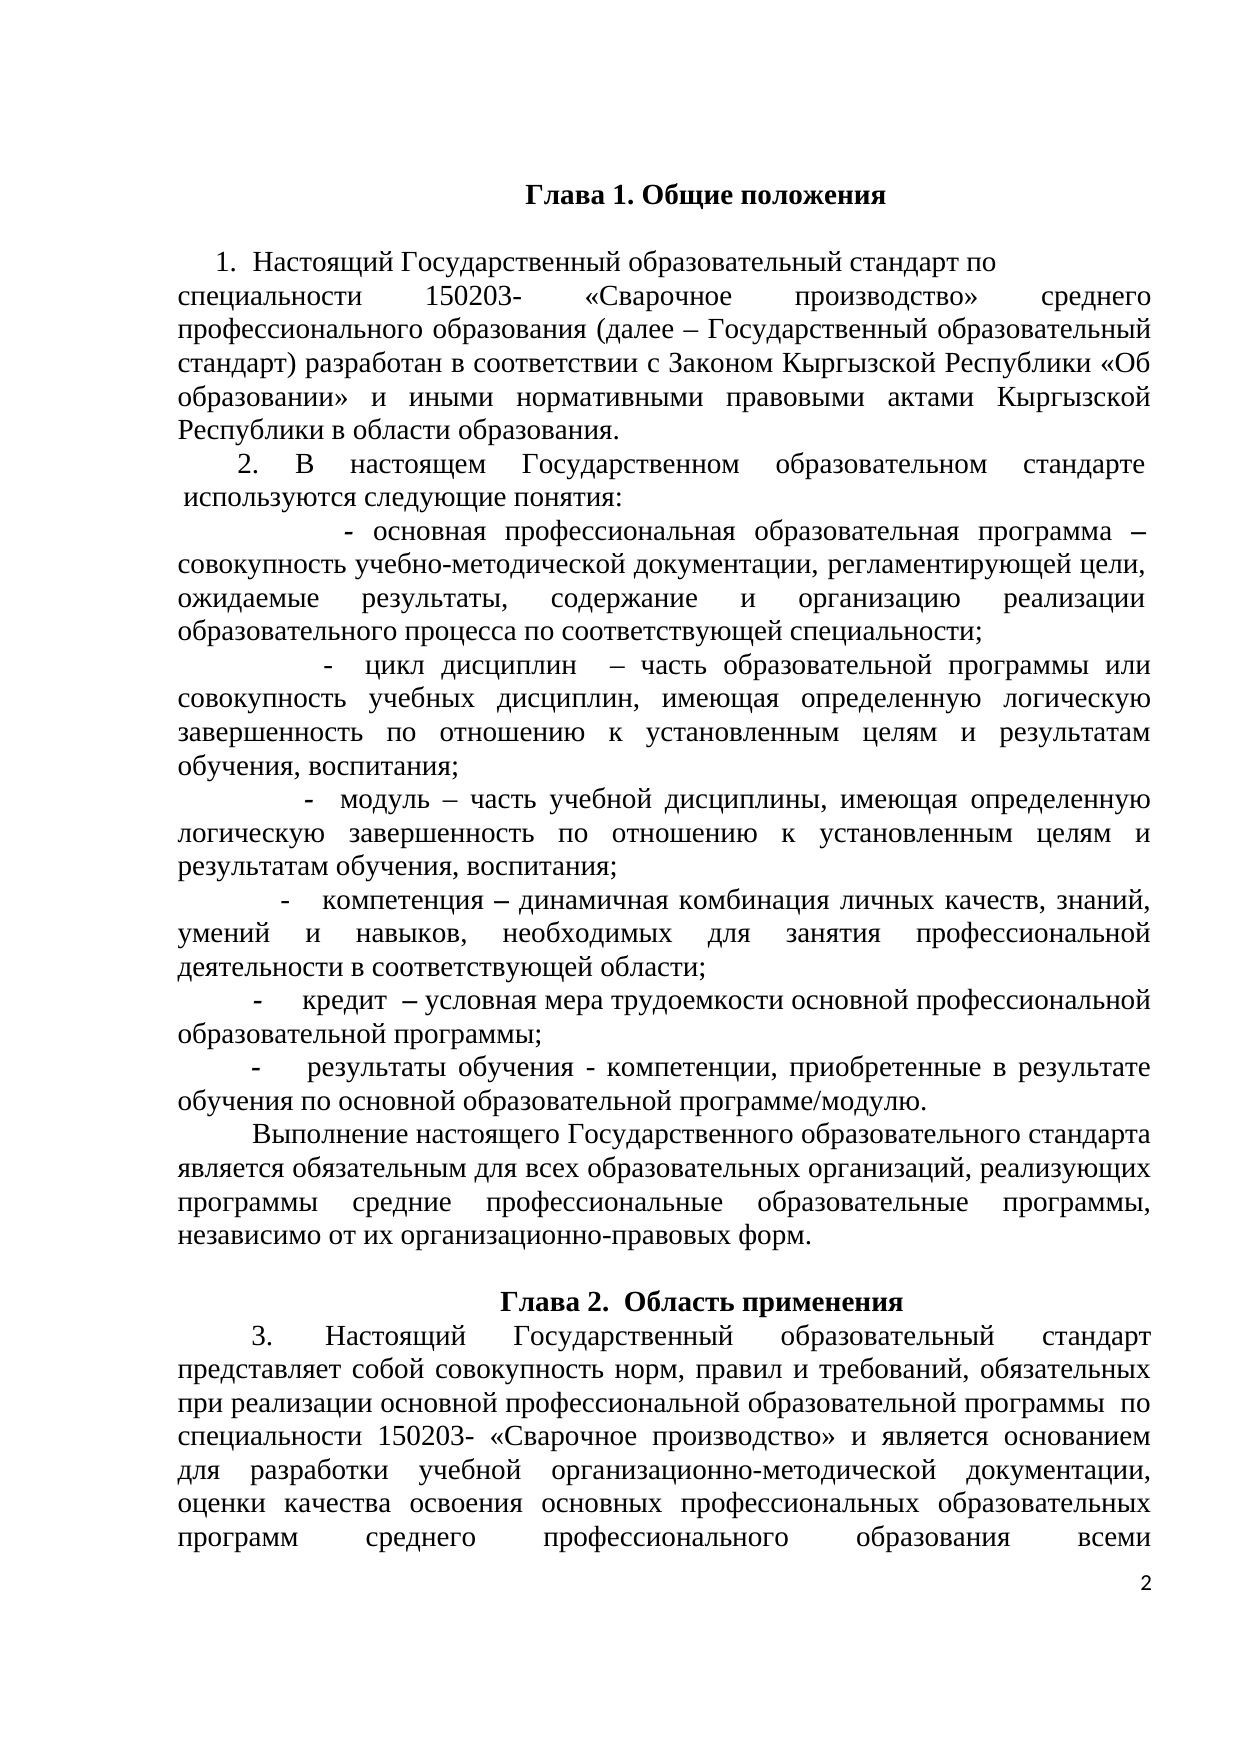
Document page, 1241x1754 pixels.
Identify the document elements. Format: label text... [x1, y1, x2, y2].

text Глава 1. Общие положения [252, 177, 1152, 211]
text Выполнение настоящего Государственного образовательного стандарта является обязательным для всех образовательных организаций, реализующих программы средние профессиональные образовательные программы, независимо от их организационно-правовых форм. [177, 1117, 1152, 1251]
text - кредит – условная мера трудоемкости основной профессиональной образовательной программы; [177, 982, 1152, 1049]
list Настоящий Государственный образовательный стандарт по [215, 244, 1152, 278]
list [177, 1318, 1152, 1553]
text - результаты обучения - компетенции, приобретенные в результате обучения по основной образовательной программе/модулю. [177, 1049, 1152, 1117]
text - компетенция – динамичная комбинация личных качеств, знаний, умений и навыков, необходимых для занятия профессиональной деятельности в соответствующей области; [177, 882, 1152, 982]
text Глава 2. Область применения [252, 1284, 1152, 1318]
text - основная профессиональная образовательная программа – совокупность учебно-методической документации, регламентирующей цели, ожидаемые результаты, содержание и организацию реализации образовательного процесса по соответствующей специальности; [177, 513, 1146, 647]
text - модуль – часть учебной дисциплины, имеющая определенную логическую завершенность по отношению к установленным целям и результатам обучения, воспитания; [177, 781, 1152, 882]
text специальности 150203- «Сварочное производство» среднего профессионального образования (далее – Государственный образовательный стандарт) разработан в соответствии с Законом Кыргызской Республики «Об образовании» и иными нормативными правовыми актами Кыргызской Республики в области образования. [177, 278, 1152, 446]
text - цикл дисциплин – часть образовательной программы или совокупность учебных дисциплин, имеющая определенную логическую завершенность по отношению к установленным целям и результатам обучения, воспитания; [177, 647, 1152, 781]
text 2. В настоящем Государственном образовательном стандарте используются следующие понятия: [183, 446, 1146, 513]
